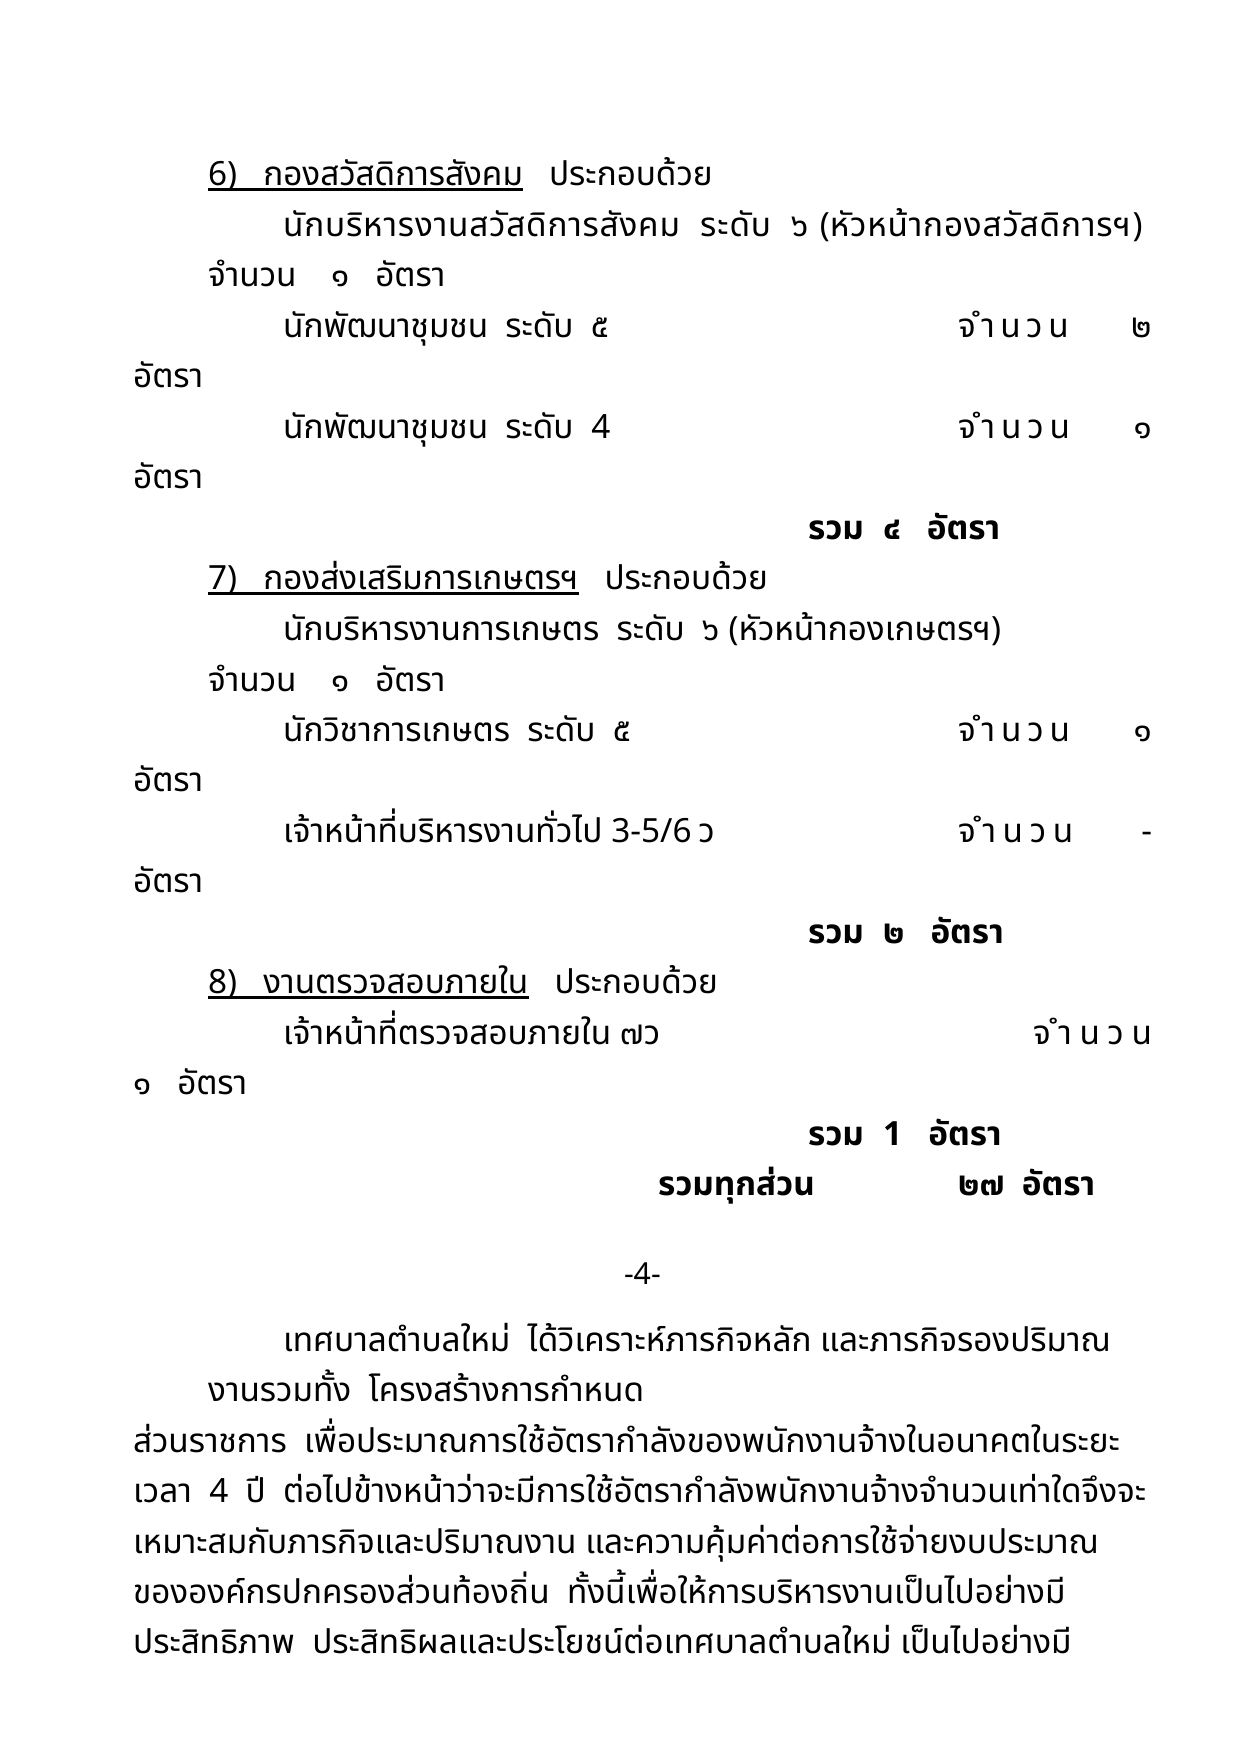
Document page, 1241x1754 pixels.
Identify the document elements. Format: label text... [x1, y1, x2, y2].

text รวม ๒ อัตรา [133, 908, 1152, 958]
text เทศบาลตำบลใหม่ ได้วิเคราะห์ภารกิจหลัก และภารกิจรองปริมาณงานรวมทั้ง โครงสร้างการกำหนด [208, 1316, 1152, 1417]
text นักวิชาการเกษตร ระดับ ๕ จำนวน ๑ อัตรา [133, 706, 1152, 807]
text รวม ๔ อัตรา [133, 504, 1152, 554]
text 7) กองส่งเสริมการเกษตรฯ ประกอบด้วย [133, 554, 1152, 605]
text 6) กองสวัสดิการสังคม ประกอบด้วย [133, 150, 1152, 201]
text 8) งานตรวจสอบภายใน ประกอบด้วย [133, 958, 1152, 1009]
text นักพัฒนาชุมชน ระดับ ๕ จำนวน ๒ อัตรา [133, 302, 1152, 403]
text นักพัฒนาชุมชน ระดับ 4 จำนวน ๑ อัตรา [133, 403, 1152, 504]
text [133, 1417, 1152, 1669]
text เจ้าหน้าที่บริหารงานทั่วไป 3-5/6ว จำนวน - อัตรา [133, 807, 1152, 908]
text รวมทุกส่วน ๒๗ อัตรา [133, 1160, 1152, 1211]
text รวม 1 อัตรา [133, 1110, 1152, 1160]
text -4- [133, 1252, 1152, 1293]
text นักบริหารงานการเกษตร ระดับ ๖ (หัวหน้ากองเกษตรฯ) จำนวน ๑ อัตรา [133, 605, 1152, 706]
text เจ้าหน้าที่ตรวจสอบภายใน ๗ว จำนวน ๑ อัตรา [133, 1009, 1152, 1110]
text นักบริหารงานสวัสดิการสังคม ระดับ ๖ (หัวหน้ากองสวัสดิการฯ) จำนวน ๑ อัตรา [133, 201, 1152, 302]
